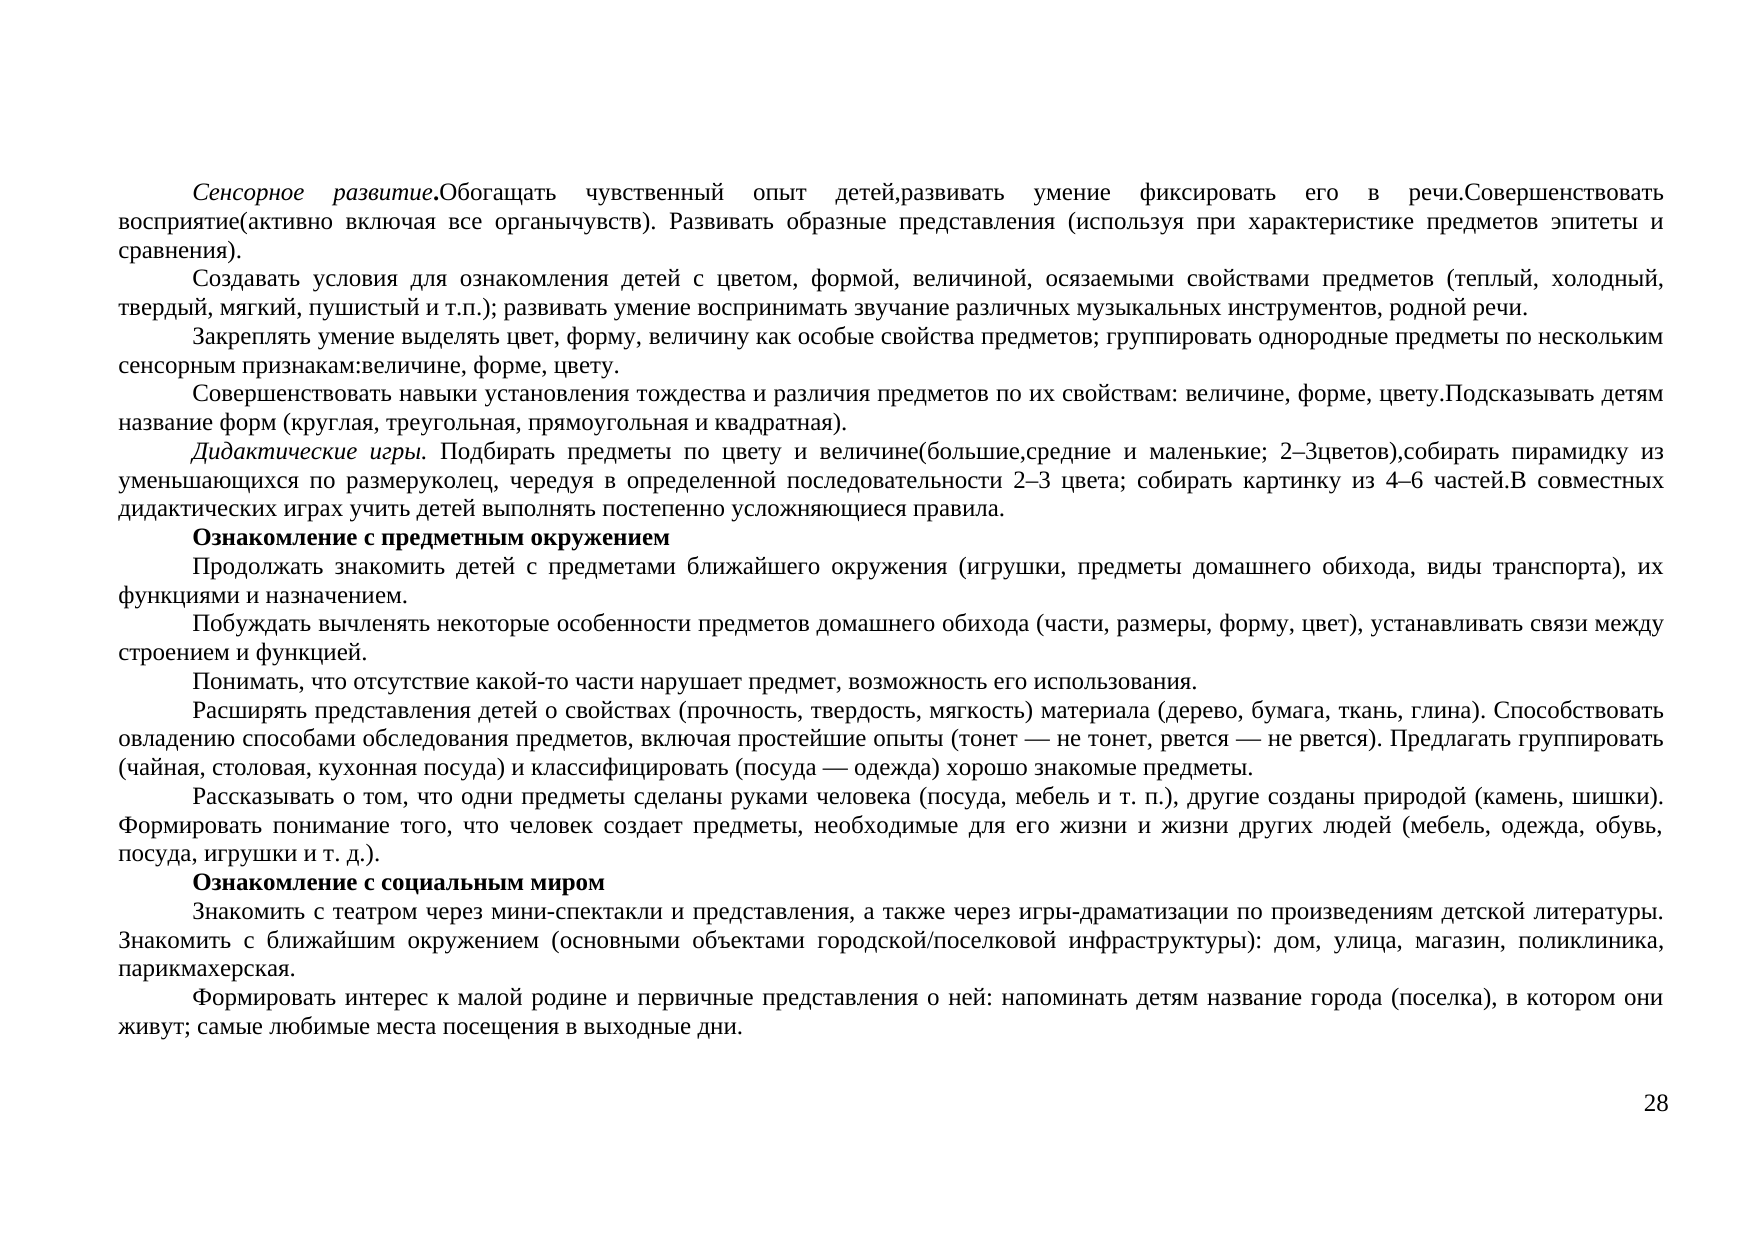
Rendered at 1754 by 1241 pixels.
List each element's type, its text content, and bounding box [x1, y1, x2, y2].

text Сенсорное развитие.Обогащать чувственный опыт детей,развивать умение фиксировать его в речи.Совершенствовать восприятие(активно включая все органычувств). Развивать образные представления (используя при характеристике предметов эпитеты и сравнения). [118, 177, 1665, 263]
text Ознакомление с предметным окружением [118, 522, 1665, 551]
text Ознакомление с социальным миром [118, 867, 1665, 896]
text Создавать условия для ознакомления детей с цветом, формой, величиной, осязаемыми свойствами предметов (теплый, холодный, твердый, мягкий, пушистый и т.п.); развивать умение воспринимать звучание различных музыкальных инструментов, родной речи. [118, 263, 1665, 321]
text Знакомить с театром через мини-спектакли и представления, а также через игры-драматизации по произведениям детской литературы. Знакомить с ближайшим окружением (основными объектами городской/поселковой инфраструктуры): дом, улица, магазин, поликлиника, парикмахерская. [118, 896, 1665, 982]
text Расширять представления детей о свойствах (прочность, твердость, мягкость) материала (дерево, бумага, ткань, глина). Способствовать овладению способами обследования предметов, включая простейшие опыты (тонет — не тонет, рвется — не рвется). Предлагать группировать (чайная, столовая, кухонная посуда) и классифицировать (посуда — одежда) хорошо знакомые предметы. [118, 695, 1665, 781]
text Продолжать знакомить детей с предметами ближайшего окружения (игрушки, предметы домашнего обихода, виды транспорта), их функциями и назначением. [118, 551, 1665, 608]
text Формировать интерес к малой родине и первичные представления о ней: напоминать детям название города (поселка), в котором они живут; самые любимые места посещения в выходные дни. [118, 982, 1665, 1040]
text Побуждать вычленять некоторые особенности предметов домашнего обихода (части, размеры, форму, цвет), устанавливать связи между строением и функцией. [118, 608, 1665, 666]
text Совершенствовать навыки установления тождества и различия предметов по их свойствам: величине, форме, цвету.Подсказывать детям название форм (круглая, треугольная, прямоугольная и квадратная). [118, 378, 1665, 436]
text Дидактические игры. Подбирать предметы по цвету и величине(большие,средние и маленькие; 2–3цветов),собирать пирамидку из уменьшающихся по размеруколец, чередуя в определенной последовательности 2–3 цвета; собирать картинку из 4–6 частей.В совместных дидактических играх учить детей выполнять постепенно усложняющиеся правила. [118, 436, 1665, 522]
text Рассказывать о том, что одни предметы сделаны руками человека (посуда, мебель и т. п.), другие созданы природой (камень, шишки). Формировать понимание того, что человек создает предметы, необходимые для его жизни и жизни других людей (мебель, одежда, обувь, посуда, игрушки и т. д.). [118, 781, 1665, 867]
text Закреплять умение выделять цвет, форму, величину как особые свойства предметов; группировать однородные предметы по нескольким сенсорным признакам:величине, форме, цвету. [118, 321, 1665, 378]
text Понимать, что отсутствие какой-то части нарушает предмет, возможность его использования. [118, 666, 1665, 695]
